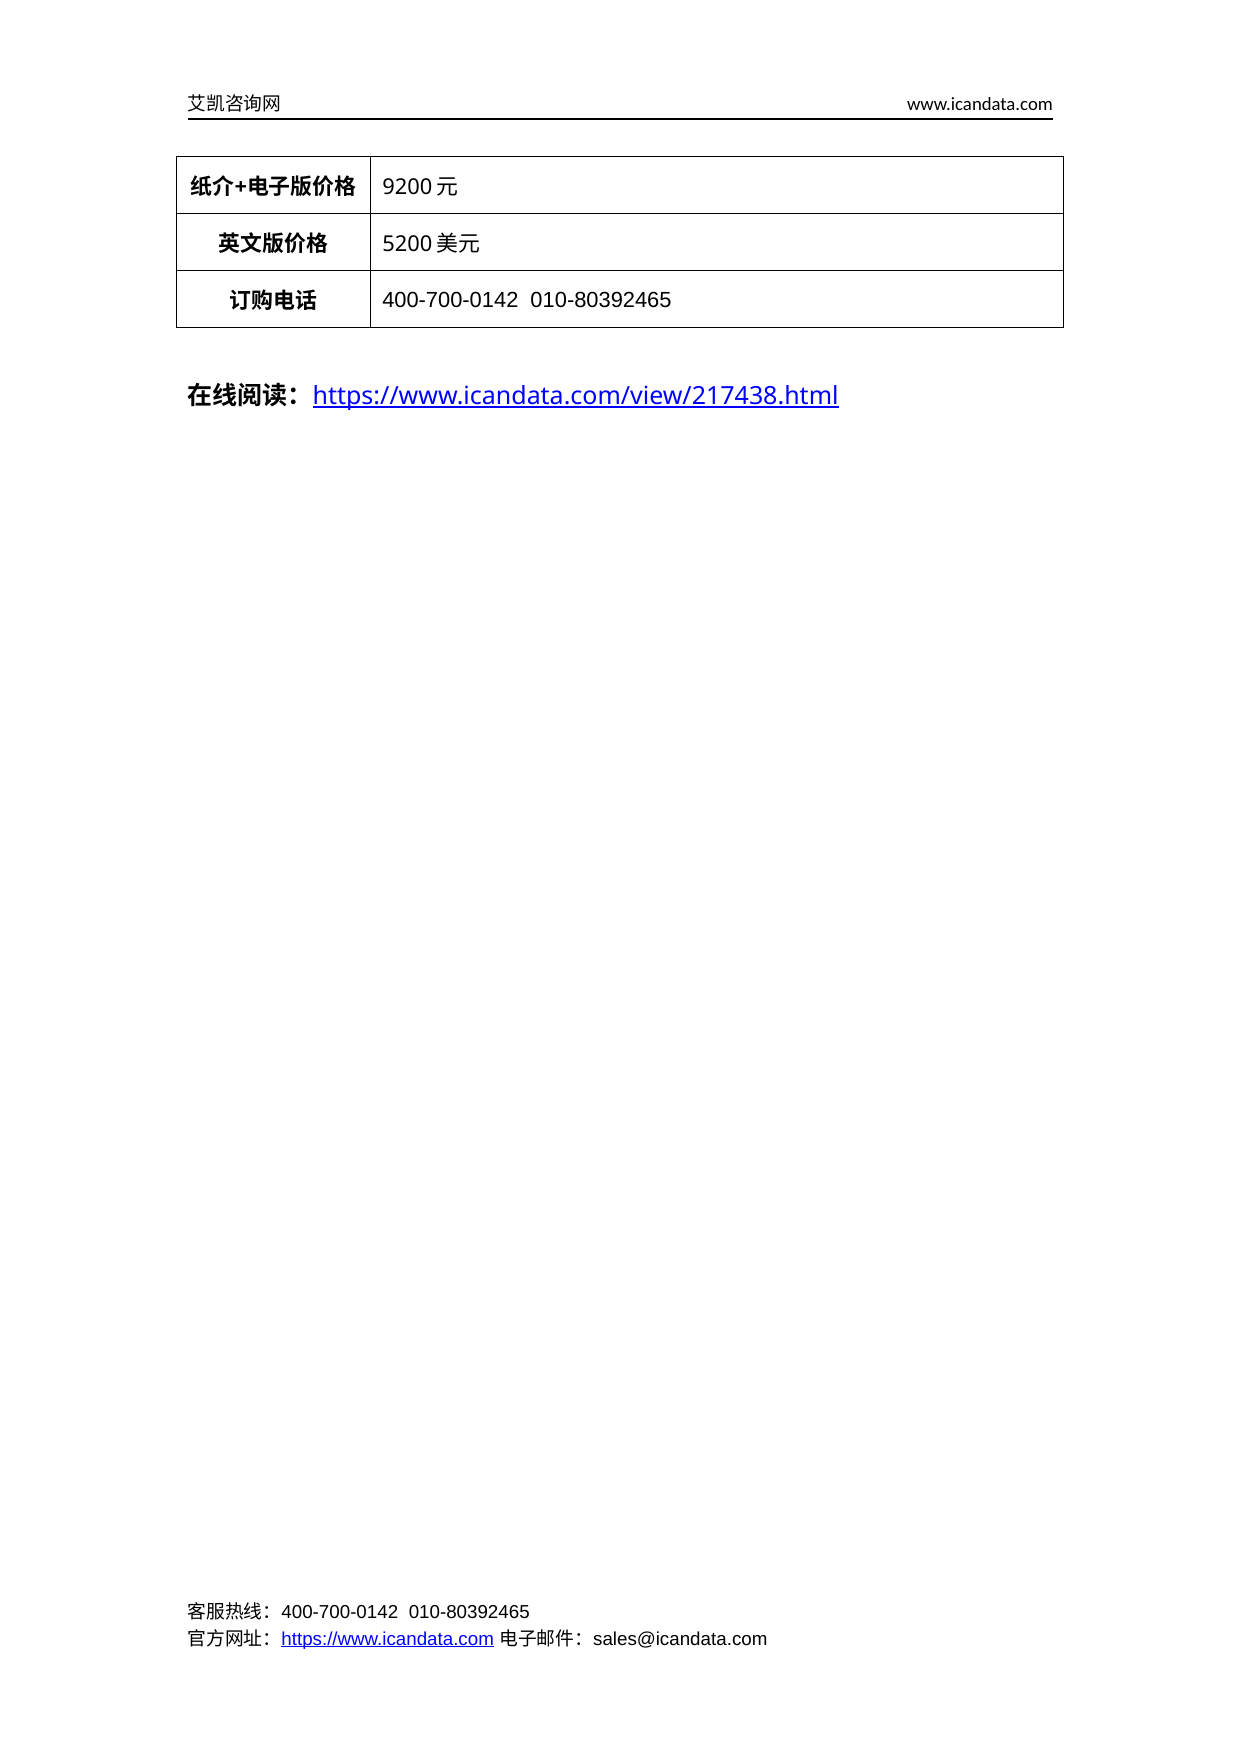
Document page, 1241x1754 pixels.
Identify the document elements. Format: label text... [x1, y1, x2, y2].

table_cell 订购电话 [177, 271, 370, 327]
text 在线阅读：https://www.icandata.com/view/217438.html [187, 361, 1053, 426]
table_cell 英文版价格 [177, 214, 370, 270]
table_cell 5200美元 [371, 214, 1063, 270]
table_cell 纸介+电子版价格 [177, 157, 370, 213]
table_cell 9200元 [371, 157, 1063, 213]
table_cell 400-700-0142 010-80392465 [371, 271, 1063, 327]
